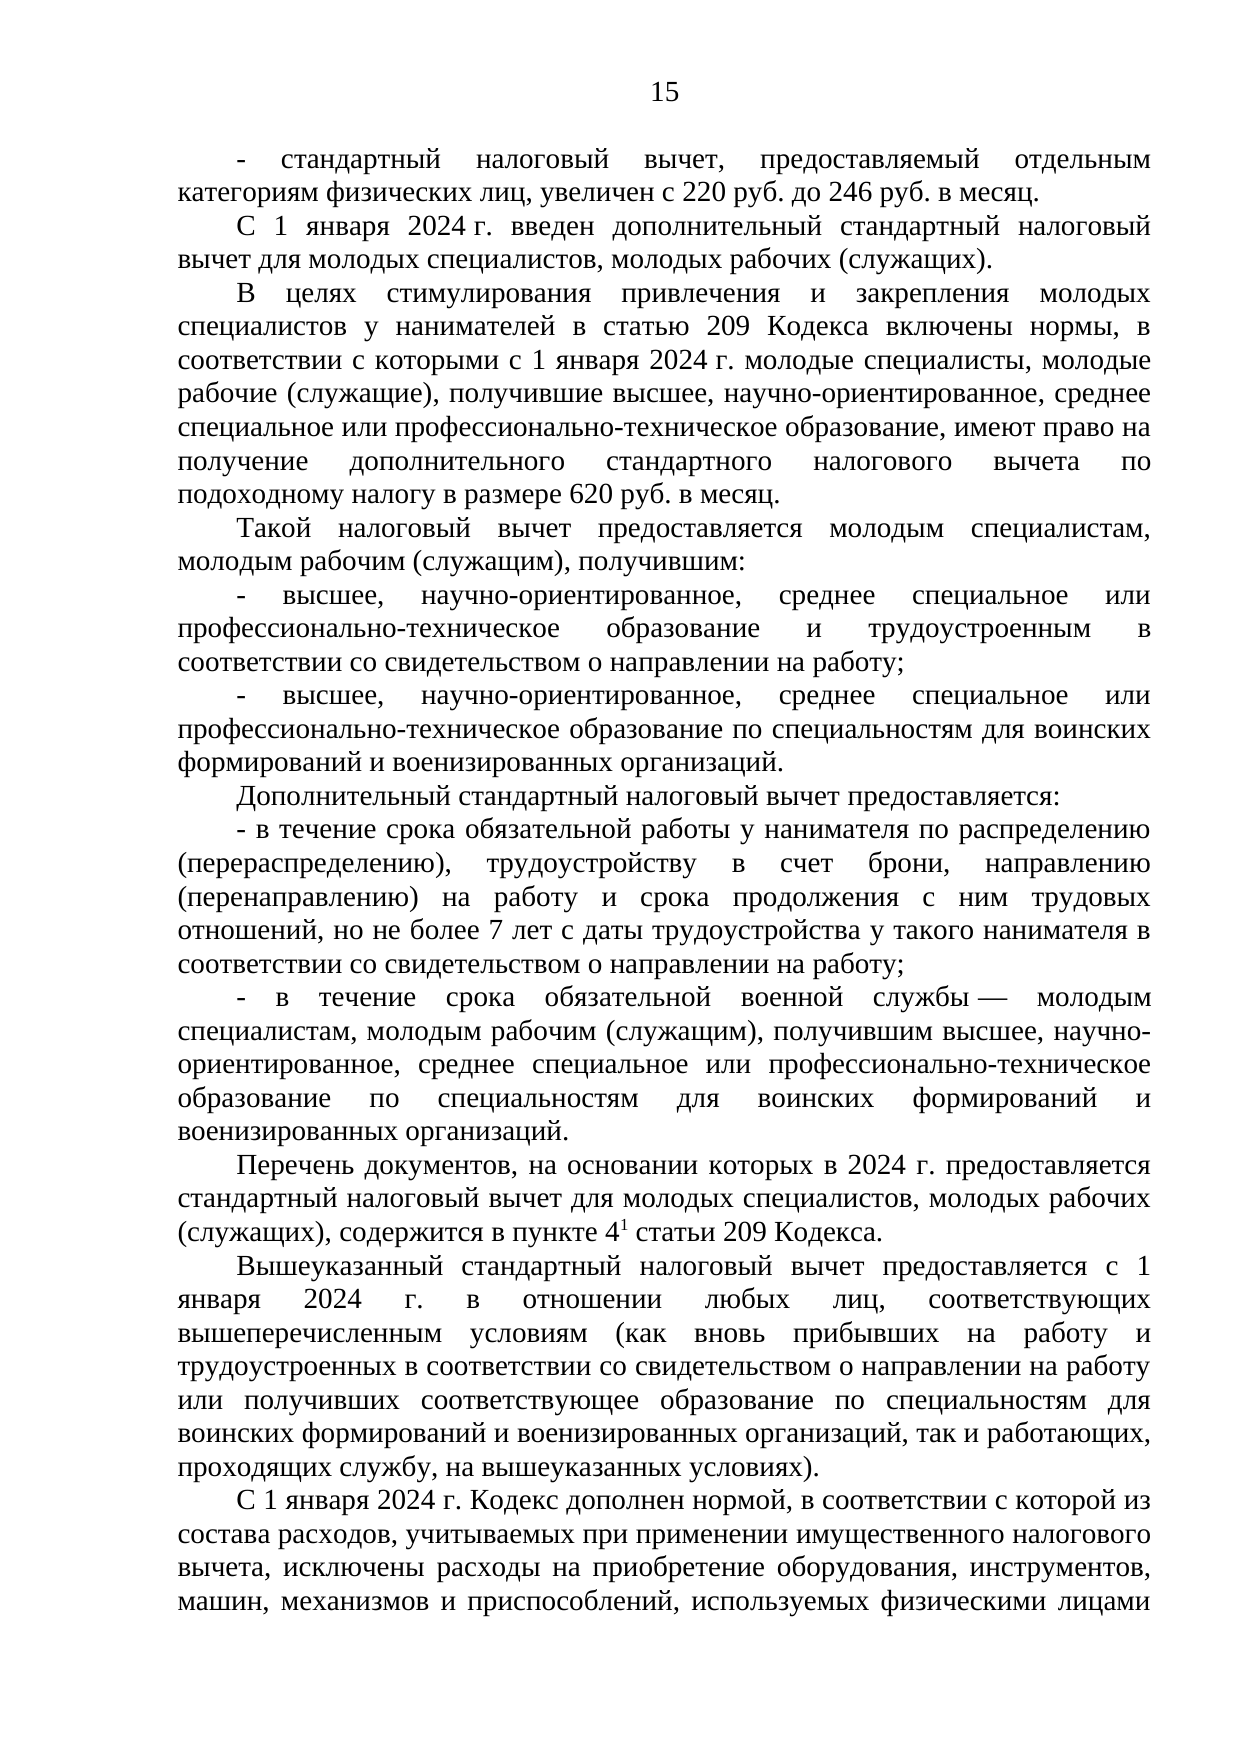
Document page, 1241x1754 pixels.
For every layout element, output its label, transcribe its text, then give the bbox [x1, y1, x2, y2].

text Дополнительный стандартный налоговый вычет предоставляется: [177, 778, 1152, 812]
text - в течение срока обязательной работы у нанимателя по распределению (перераспределению), трудоустройству в счет брони, направлению (перенаправлению) на работу и срока продолжения с ним трудовых отношений, но не более 7 лет с даты трудоустройства у такого нанимателя в соответствии со свидетельством о направлении на работу; [177, 812, 1152, 979]
text - в течение срока обязательной военной службы — молодым специалистам, молодым рабочим (служащим), получившим высшее, научно-ориентированное, среднее специальное или профессионально-техническое образование по специальностям для воинских формирований и военизированных организаций. [177, 979, 1152, 1147]
text В целях стимулирования привлечения и закрепления молодых специалистов у нанимателей в статью 209 Кодекса включены нормы, в соответствии с которыми с 1 января 2024 г. молодые специалисты, молодые рабочие (служащие), получившие высшее, научно-ориентированное, среднее специальное или профессионально-техническое образование, имеют право на получение дополнительного стандартного налогового вычета по подоходному налогу в размере 620 руб. в месяц. [177, 275, 1152, 510]
text - высшее, научно-ориентированное, среднее специальное или профессионально-техническое образование по специальностям для воинских формирований и военизированных организаций. [177, 677, 1152, 778]
text - стандартный налоговый вычет, предоставляемый отдельным категориям физических лиц, увеличен с 220 руб. до 246 руб. в месяц. [177, 141, 1152, 208]
text Такой налоговый вычет предоставляется молодым специалистам, молодым рабочим (служащим), получившим: [177, 510, 1152, 577]
text - высшее, научно-ориентированное, среднее специальное или профессионально-техническое образование и трудоустроенным в соответствии со свидетельством о направлении на работу; [177, 577, 1152, 677]
text Перечень документов, на основании которых в 2024 г. предоставляется стандартный налоговый вычет для молодых специалистов, молодых рабочих (служащих), содержится в пункте 41 статьи 209 Кодекса. [177, 1147, 1152, 1248]
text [177, 1482, 1152, 1617]
text С 1 января 2024 г. введен дополнительный стандартный налоговый вычет для молодых специалистов, молодых рабочих (служащих). [177, 208, 1152, 275]
text Вышеуказанный стандартный налоговый вычет предоставляется с 1 января 2024 г. в отношении любых лиц, соответствующих вышеперечисленным условиям (как вновь прибывших на работу и трудоустроенных в соответствии со свидетельством о направлении на работу или получивших соответствующее образование по специальностям для воинских формирований и военизированных организаций, так и работающих, проходящих службу, на вышеуказанных условиях). [177, 1248, 1152, 1482]
